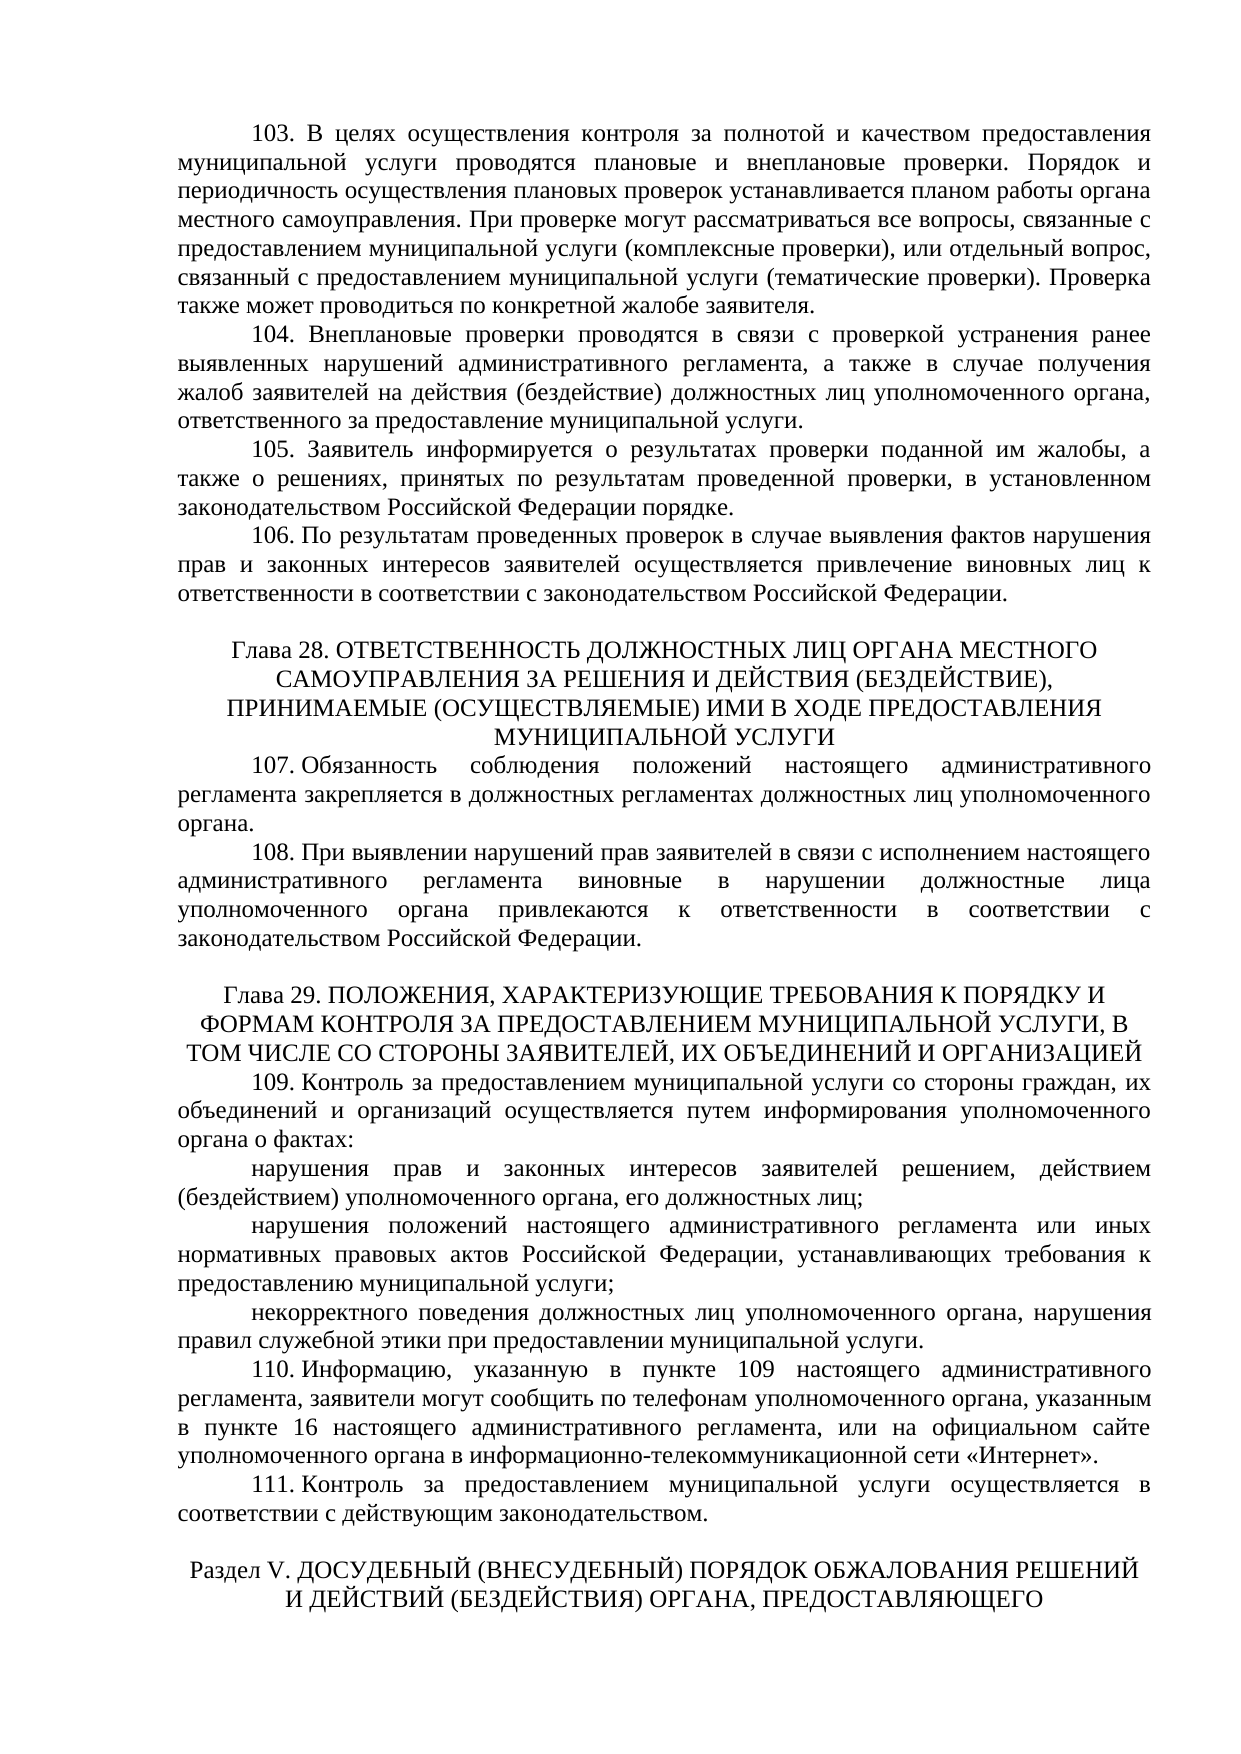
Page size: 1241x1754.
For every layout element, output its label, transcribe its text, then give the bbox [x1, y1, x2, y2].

text 104. Внеплановые проверки проводятся в связи с проверкой устранения ранее выявленных нарушений административного регламента, а также в случае получения жалоб заявителей на действия (бездействие) должностных лиц уполномоченного органа, ответственного за предоставление муниципальной услуги. [177, 319, 1152, 434]
text 108. При выявлении нарушений прав заявителей в связи с исполнением настоящего административного регламента виновные в нарушении должностные лица уполномоченного органа привлекаются к ответственности в соответствии с законодательством Российской Федерации. [177, 837, 1152, 952]
text Глава 29. ПОЛОЖЕНИЯ, ХАРАКТЕРИЗУЮЩИЕ ТРЕБОВАНИЯ К ПОРЯДКУ И ФОРМАМ КОНТРОЛЯ ЗА ПРЕДОСТАВЛЕНИЕМ МУНИЦИПАЛЬНОЙ УСЛУГИ, В ТОМ ЧИСЛЕ СО СТОРОНЫ ЗАЯВИТЕЛЕЙ, ИХ ОБЪЕДИНЕНИЙ И ОРГАНИЗАЦИЕЙ [177, 981, 1152, 1067]
text нарушения положений настоящего административного регламента или иных нормативных правовых актов Российской Федерации, устанавливающих требования к предоставлению муниципальной услуги; [177, 1211, 1152, 1297]
text 110. Информацию, указанную в пункте 109 настоящего административного регламента, заявители могут сообщить по телефонам уполномоченного органа, указанным в пункте 16 настоящего административного регламента, или на официальном сайте уполномоченного органа в информационно-телекоммуникационной сети «Интернет». [177, 1354, 1152, 1469]
text 111. Контроль за предоставлением муниципальной услуги осуществляется в соответствии с действующим законодательством. [177, 1469, 1152, 1527]
text некорректного поведения должностных лиц уполномоченного органа, нарушения правил служебной этики при предоставлении муниципальной услуги. [177, 1297, 1152, 1354]
text 103. В целях осуществления контроля за полнотой и качеством предоставления муниципальной услуги проводятся плановые и внеплановые проверки. Порядок и периодичность осуществления плановых проверок устанавливается планом работы органа местного самоуправления. При проверке могут рассматриваться все вопросы, связанные с предоставлением муниципальной услуги (комплексные проверки), или отдельный вопрос, связанный с предоставлением муниципальной услуги (тематические проверки). Проверка также может проводиться по конкретной жалобе заявителя. [177, 118, 1152, 319]
text 105. Заявитель информируется о результатах проверки поданной им жалобы, а также о решениях, принятых по результатам проведенной проверки, в установленном законодательством Российской Федерации порядке. [177, 434, 1152, 521]
text 107. Обязанность соблюдения положений настоящего административного регламента закрепляется в должностных регламентах должностных лиц уполномоченного органа. [177, 751, 1152, 837]
text Глава 28. ОТВЕТСТВЕННОСТЬ ДОЛЖНОСТНЫХ ЛИЦ ОРГАНА МЕСТНОГО САМОУПРАВЛЕНИЯ ЗА РЕШЕНИЯ И ДЕЙСТВИЯ (БЕЗДЕЙСТВИЕ), ПРИНИМАЕМЫЕ (ОСУЩЕСТВЛЯЕМЫЕ) ИМИ В ХОДЕ ПРЕДОСТАВЛЕНИЯ МУНИЦИПАЛЬНОЙ УСЛУГИ [177, 636, 1152, 751]
text 106. По результатам проведенных проверок в случае выявления фактов нарушения прав и законных интересов заявителей осуществляется привлечение виновных лиц к ответственности в соответствии с законодательством Российской Федерации. [177, 521, 1152, 607]
text нарушения прав и законных интересов заявителей решением, действием (бездействием) уполномоченного органа, его должностных лиц; [177, 1153, 1152, 1211]
text 109. Контроль за предоставлением муниципальной услуги со стороны граждан, их объединений и организаций осуществляется путем информирования уполномоченного органа о фактах: [177, 1067, 1152, 1153]
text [177, 1556, 1152, 1613]
